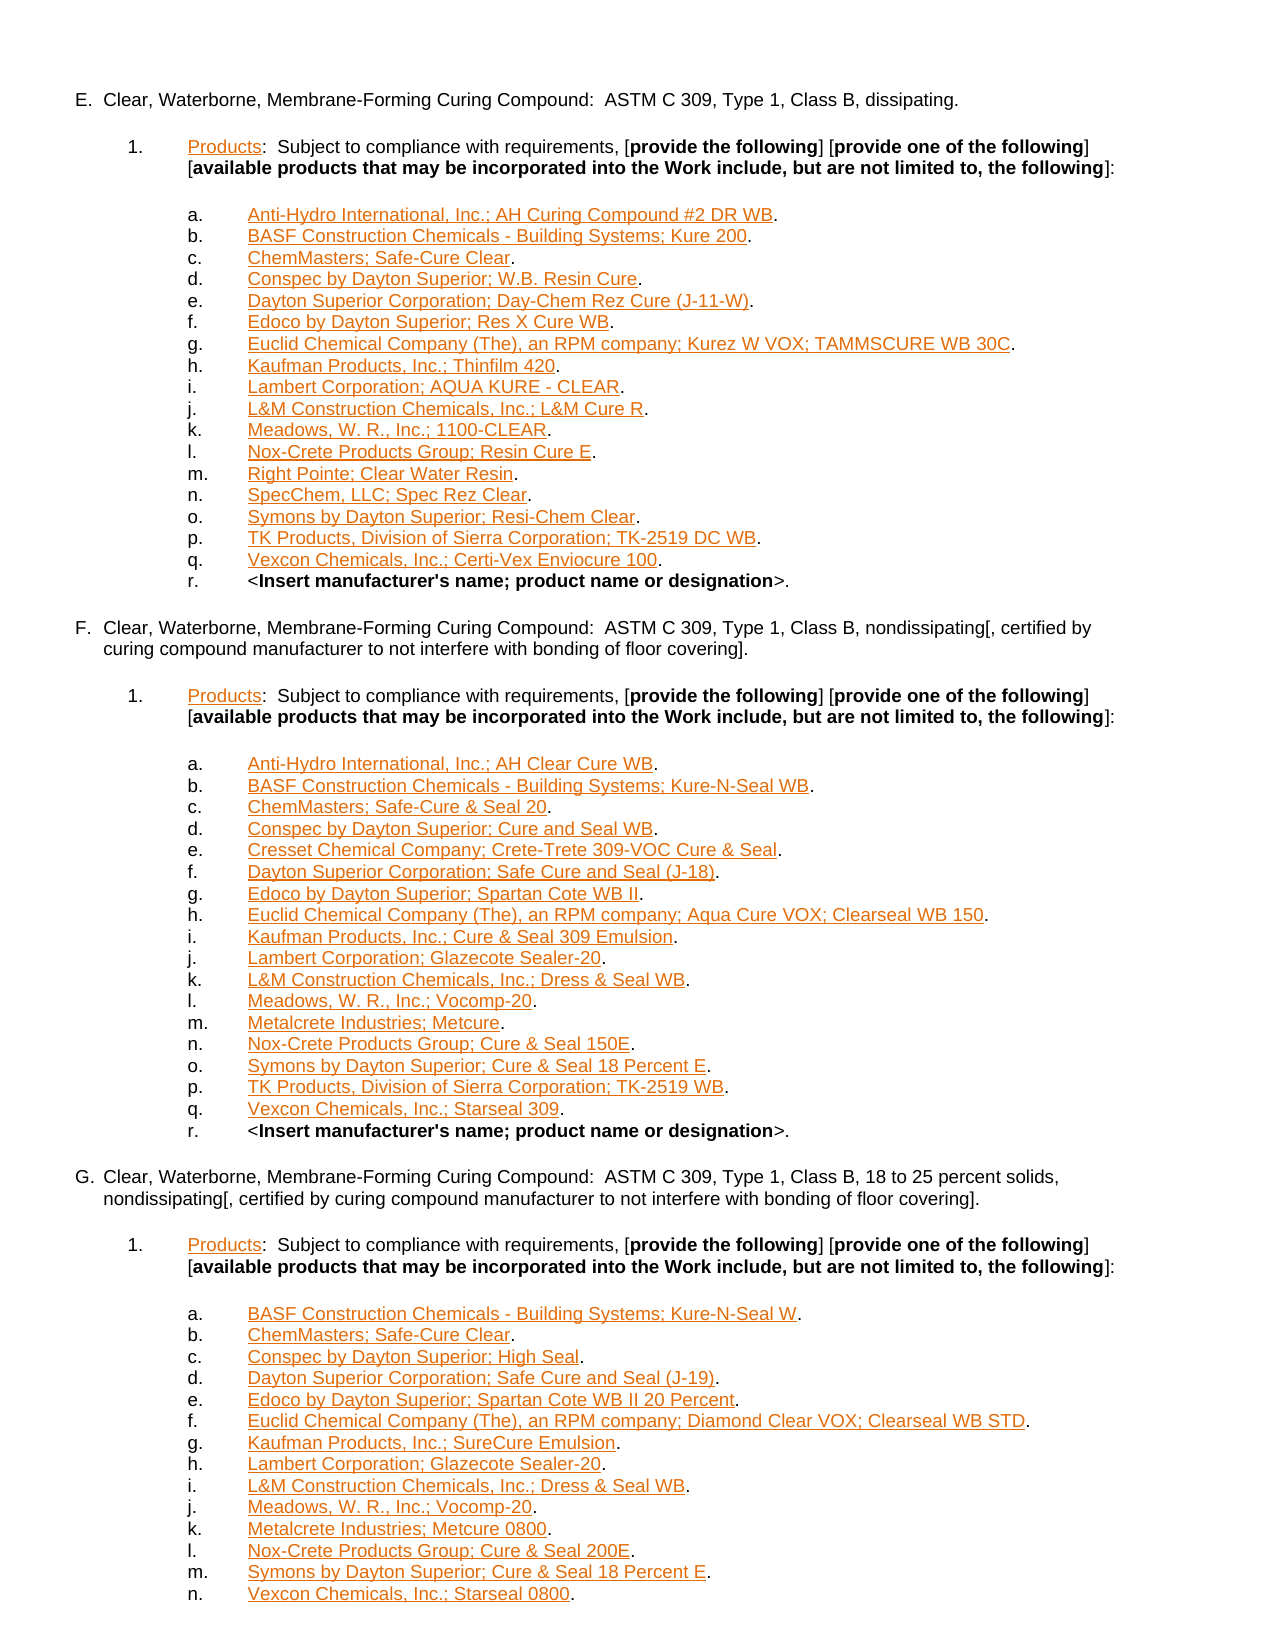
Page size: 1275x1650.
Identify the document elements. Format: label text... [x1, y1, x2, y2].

text Metalcrete Industries; Metcure. [187, 1012, 1125, 1033]
text Conspec by Dayton Superior; W.B. Resin Cure. [187, 268, 1125, 290]
text Lambert Corporation; Glazecote Sealer-20. [187, 1453, 1125, 1475]
text Clear, Waterborne, Membrane-Forming Curing Compound: ASTM C 309, Type 1, Class B, 18 to 25 percent solids, nondissipating[, certified by curing compound manufacturer to not interfere with bonding of floor covering]. [75, 1166, 1125, 1209]
text Edoco by Dayton Superior; Spartan Cote WB II 20 Percent. [187, 1388, 1125, 1410]
text Vexcon Chemicals, Inc.; Starseal 309. [187, 1098, 1125, 1119]
text Anti-Hydro International, Inc.; AH Curing Compound #2 DR WB. [187, 203, 1125, 225]
text Conspec by Dayton Superior; High Seal. [187, 1345, 1125, 1367]
text Lambert Corporation; AQUA KURE - CLEAR. [187, 376, 1125, 398]
text Nox-Crete Products Group; Cure & Seal 150E. [187, 1033, 1125, 1055]
text Clear, Waterborne, Membrane-Forming Curing Compound: ASTM C 309, Type 1, Class B, dissipating. [75, 89, 1125, 110]
text ChemMasters; Safe-Cure Clear. [187, 1324, 1125, 1345]
text TK Products, Division of Sierra Corporation; TK-2519 DC WB. [187, 527, 1125, 548]
text Anti-Hydro International, Inc.; AH Clear Cure WB. [187, 753, 1125, 774]
text Edoco by Dayton Superior; Res X Cure WB. [187, 311, 1125, 333]
text Lambert Corporation; Glazecote Sealer-20. [187, 947, 1125, 968]
text TK Products, Division of Sierra Corporation; TK-2519 WB. [187, 1076, 1125, 1098]
text Cresset Chemical Company; Crete-Trete 309-VOC Cure & Seal. [187, 839, 1125, 861]
text Nox-Crete Products Group; Resin Cure E. [187, 441, 1125, 462]
text BASF Construction Chemicals - Building Systems; Kure-N-Seal W. [187, 1302, 1125, 1324]
text Kaufman Products, Inc.; SureCure Emulsion. [187, 1432, 1125, 1453]
text Euclid Chemical Company (The), an RPM company; Kurez W VOX; TAMMSCURE WB 30C. [187, 333, 1125, 354]
text SpecChem, LLC; Spec Rez Clear. [187, 484, 1125, 505]
text Meadows, W. R., Inc.; Vocomp-20. [187, 990, 1125, 1012]
text <Insert manufacturer's name; product name or designation>. [187, 1119, 1125, 1141]
text <Insert manufacturer's name; product name or designation>. [187, 570, 1125, 592]
text L&M Construction Chemicals, Inc.; L&M Cure R. [187, 398, 1125, 419]
text BASF Construction Chemicals - Building Systems; Kure 200. [187, 225, 1125, 247]
text Symons by Dayton Superior; Cure & Seal 18 Percent E. [187, 1561, 1125, 1583]
text Edoco by Dayton Superior; Spartan Cote WB II. [187, 882, 1125, 904]
text Symons by Dayton Superior; Resi-Chem Clear. [187, 505, 1125, 527]
text Dayton Superior Corporation; Day-Chem Rez Cure (J-11-W). [187, 290, 1125, 311]
text Kaufman Products, Inc.; Thinfilm 420. [187, 354, 1125, 376]
text Nox-Crete Products Group; Cure & Seal 200E. [187, 1539, 1125, 1561]
text Dayton Superior Corporation; Safe Cure and Seal (J-19). [187, 1367, 1125, 1388]
text Conspec by Dayton Superior; Cure and Seal WB. [187, 818, 1125, 839]
text Clear, Waterborne, Membrane-Forming Curing Compound: ASTM C 309, Type 1, Class B, nondissipating[, certified by curing compound manufacturer to not interfere with bonding of floor covering]. [75, 617, 1125, 660]
text Right Pointe; Clear Water Resin. [187, 462, 1125, 484]
text Meadows, W. R., Inc.; 1100-CLEAR. [187, 419, 1125, 441]
text Dayton Superior Corporation; Safe Cure and Seal (J-18). [187, 861, 1125, 882]
text Meadows, W. R., Inc.; Vocomp-20. [187, 1496, 1125, 1518]
text Metalcrete Industries; Metcure 0800. [187, 1518, 1125, 1539]
text L&M Construction Chemicals, Inc.; Dress & Seal WB. [187, 968, 1125, 990]
text Vexcon Chemicals, Inc.; Starseal 0800. [187, 1583, 1125, 1604]
text L&M Construction Chemicals, Inc.; Dress & Seal WB. [187, 1475, 1125, 1496]
text Vexcon Chemicals, Inc.; Certi-Vex Enviocure 100. [187, 548, 1125, 570]
text Euclid Chemical Company (The), an RPM company; Aqua Cure VOX; Clearseal WB 150. [187, 904, 1125, 925]
text ChemMasters; Safe-Cure & Seal 20. [187, 796, 1125, 818]
text Kaufman Products, Inc.; Cure & Seal 309 Emulsion. [187, 925, 1125, 947]
text ChemMasters; Safe-Cure Clear. [187, 247, 1125, 268]
text BASF Construction Chemicals - Building Systems; Kure-N-Seal WB. [187, 774, 1125, 796]
text Symons by Dayton Superior; Cure & Seal 18 Percent E. [187, 1055, 1125, 1076]
text Euclid Chemical Company (The), an RPM company; Diamond Clear VOX; Clearseal WB STD. [187, 1410, 1125, 1432]
